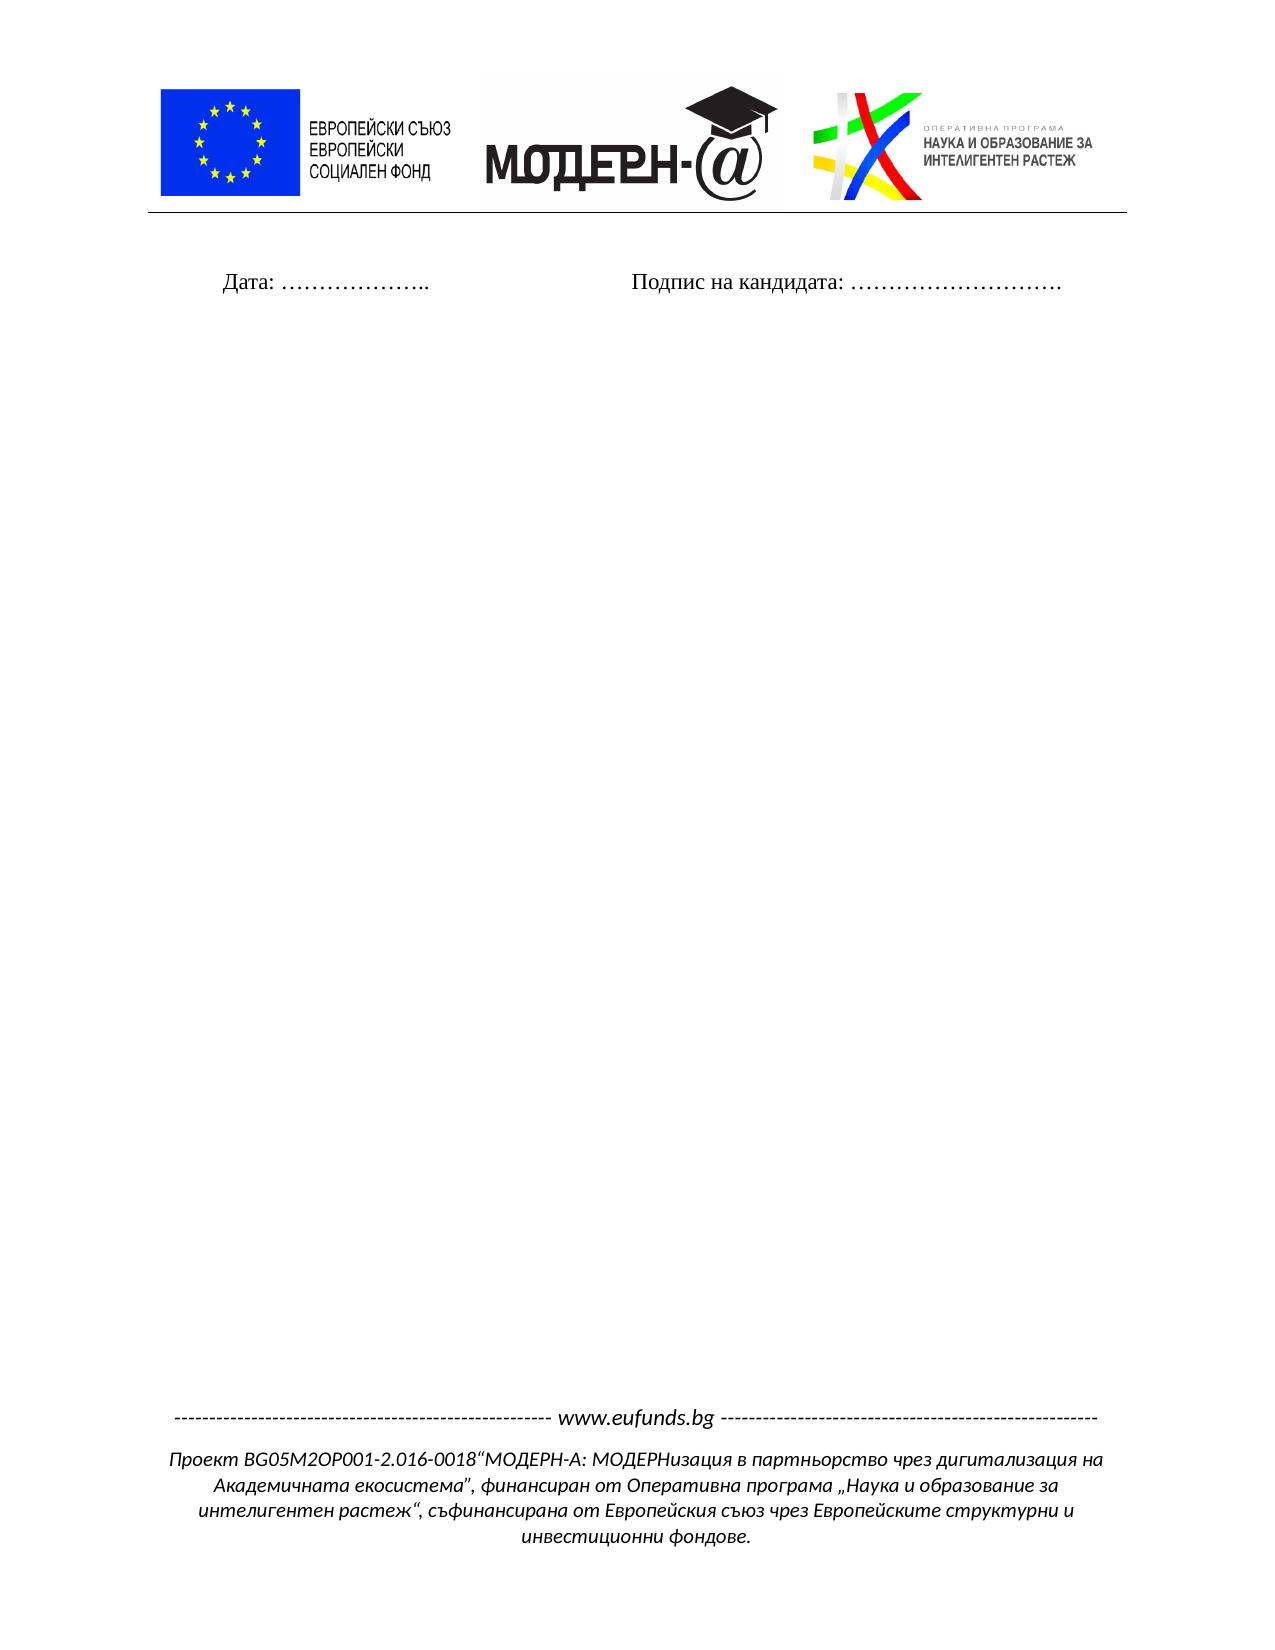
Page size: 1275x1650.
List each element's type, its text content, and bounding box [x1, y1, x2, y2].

picture [147, 77, 786, 210]
text Дата: ……………….. Подпис на кандидата: ………………………. [148, 268, 1127, 294]
picture [802, 73, 1108, 210]
